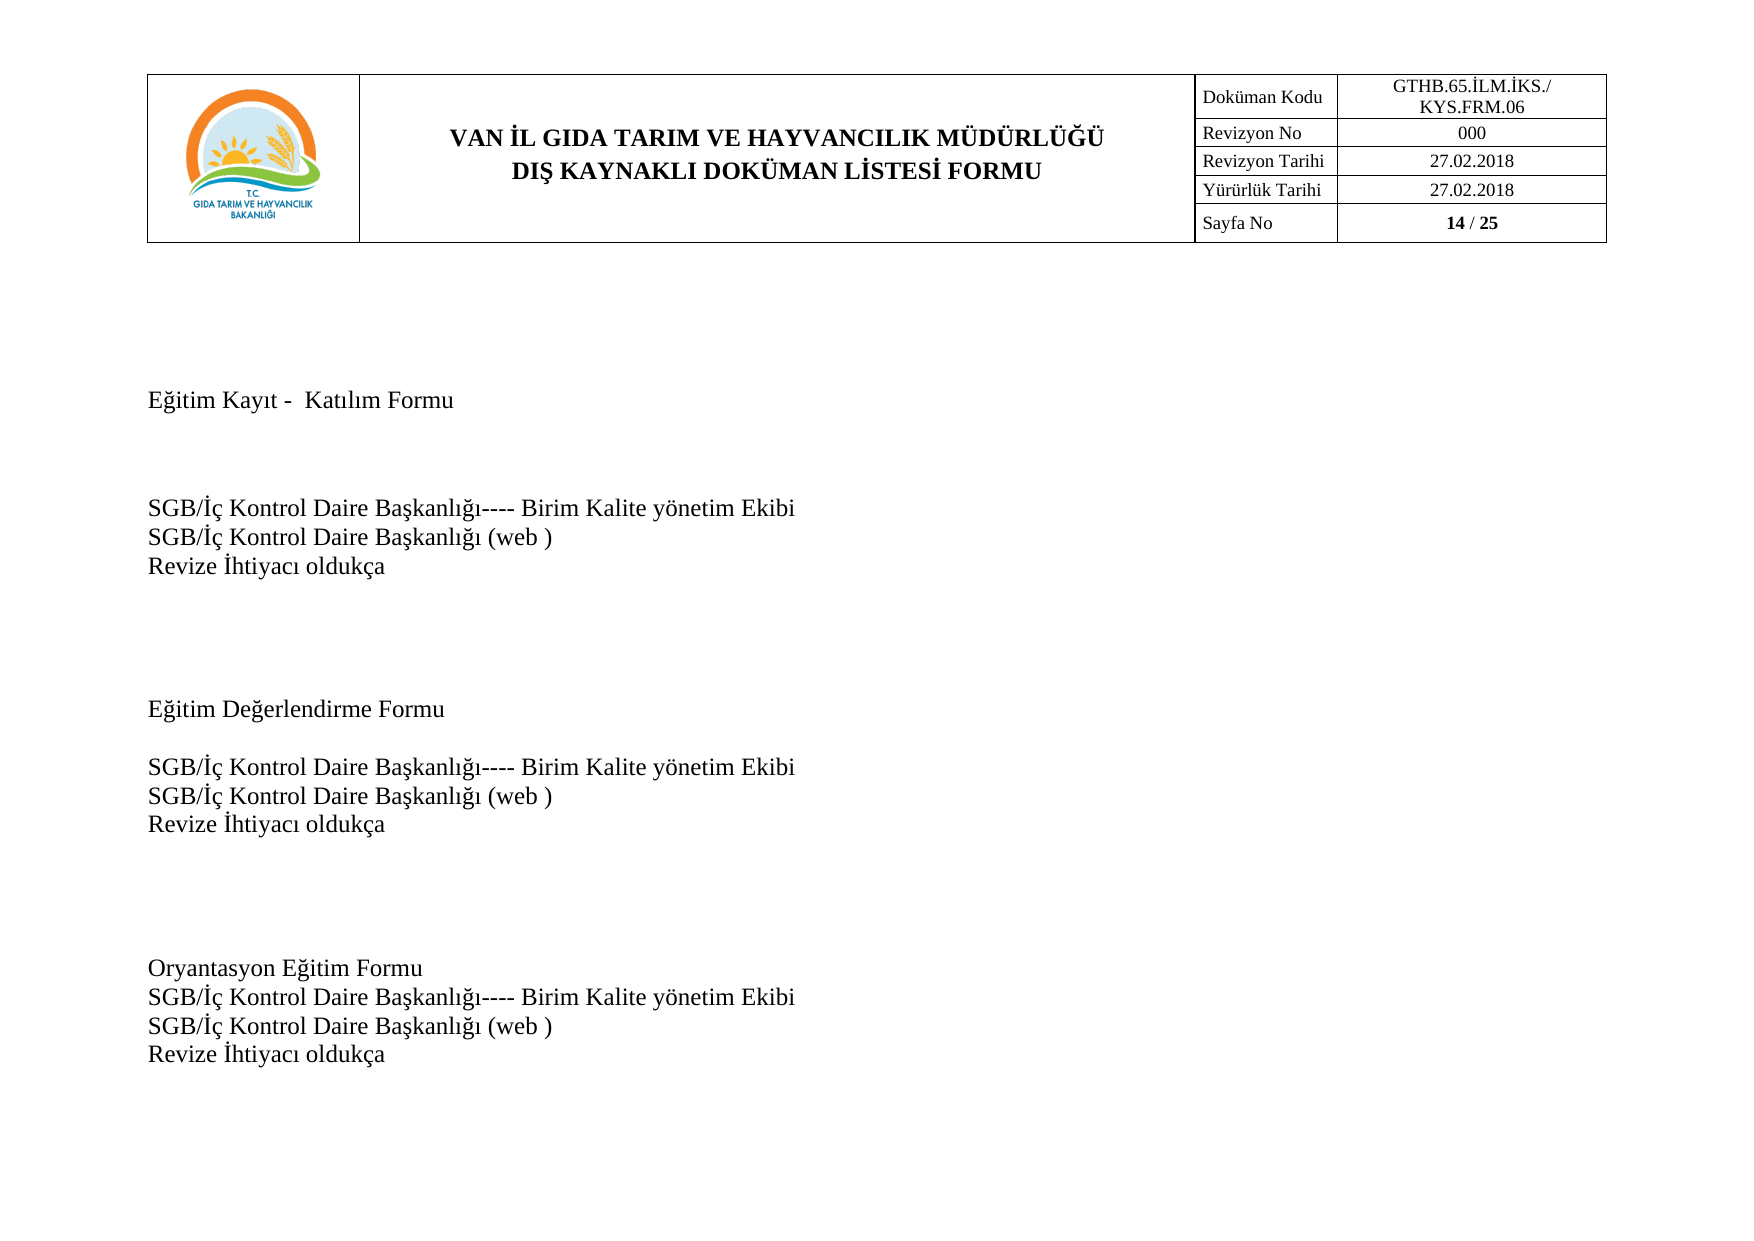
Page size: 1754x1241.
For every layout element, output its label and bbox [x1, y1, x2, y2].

picture [177, 74, 329, 234]
